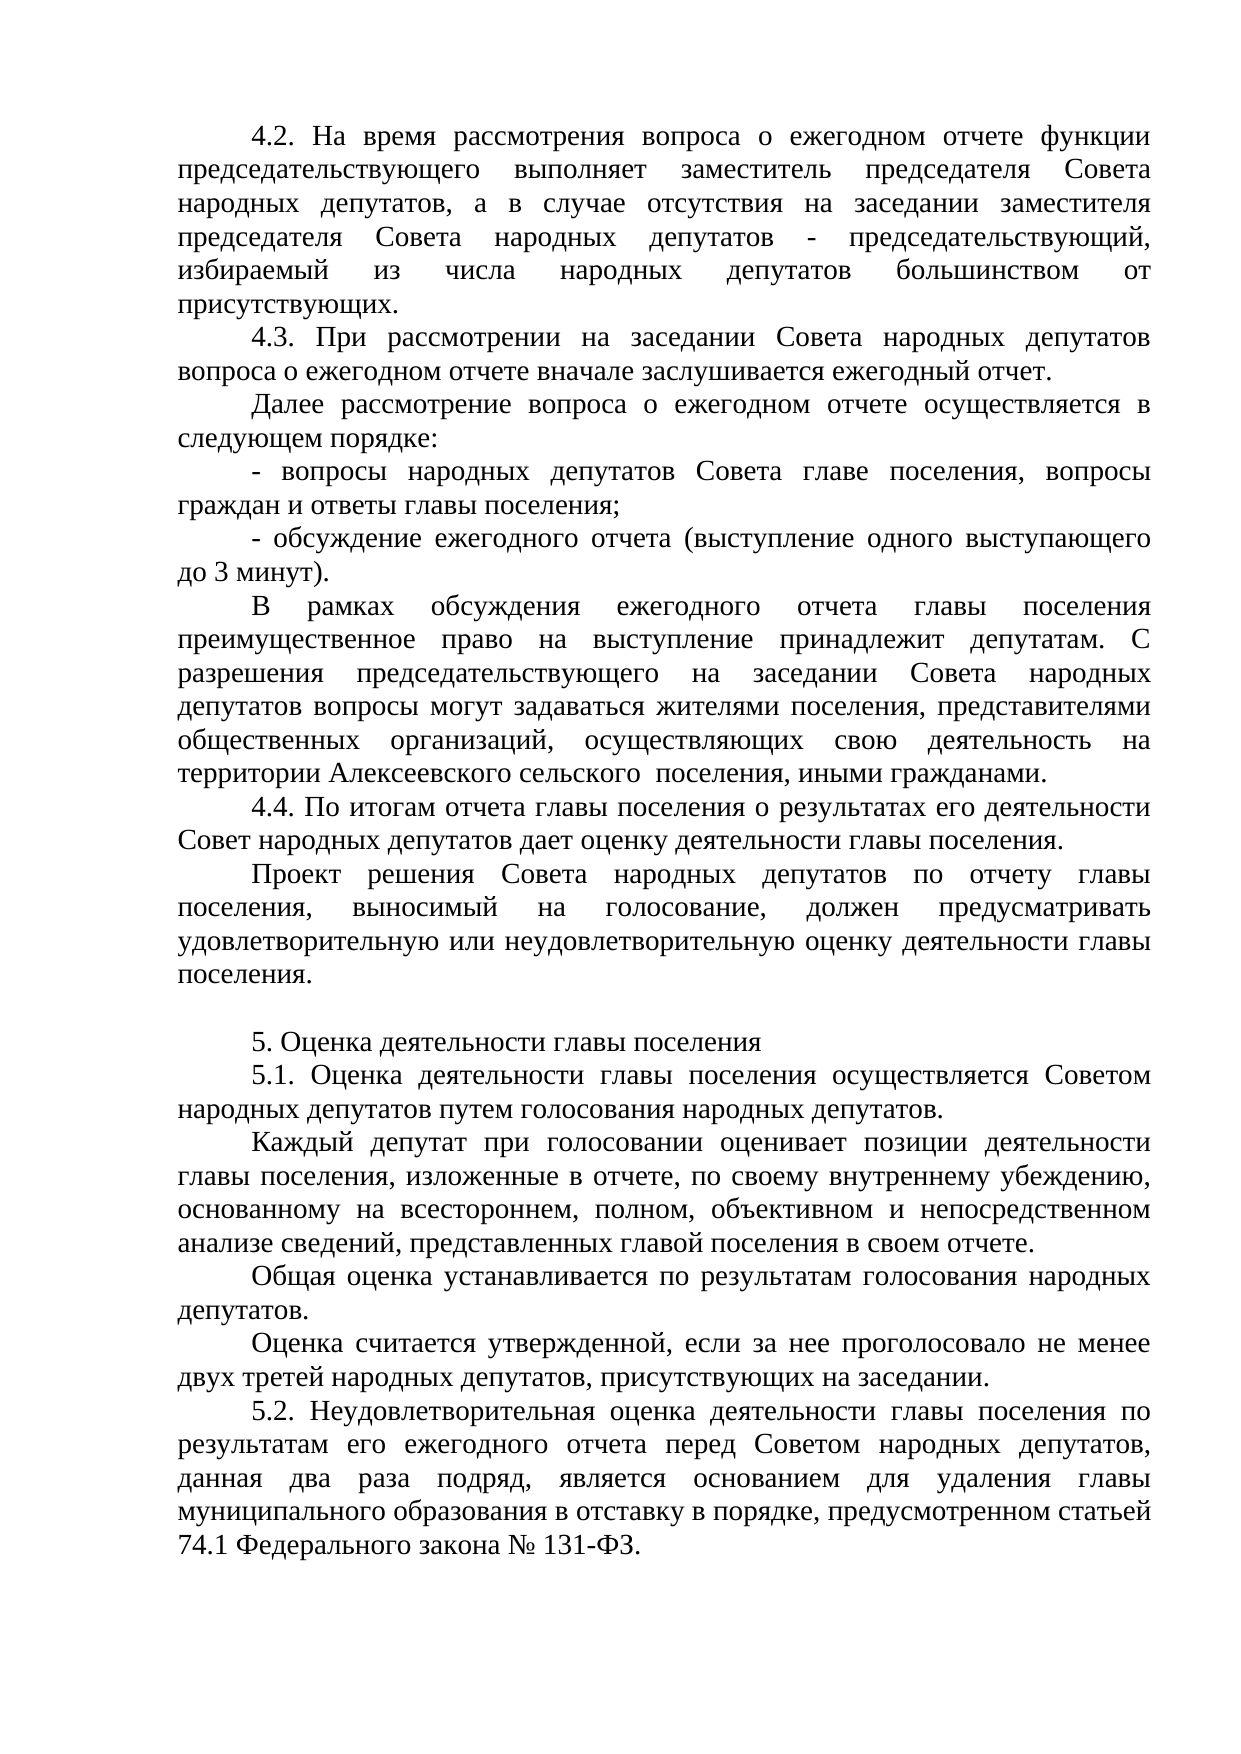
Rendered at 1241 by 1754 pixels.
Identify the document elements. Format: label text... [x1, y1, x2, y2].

text Оценка считается утвержденной, если за нее проголосовало не менее двух третей народных депутатов, присутствующих на заседании. [177, 1326, 1152, 1393]
text В рамках обсуждения ежегодного отчета главы поселения преимущественное право на выступление принадлежит депутатам. С разрешения председательствующего на заседании Совета народных депутатов вопросы могут задаваться жителями поселения, представителями общественных организаций, осуществляющих свою деятельность на территории Алексеевского сельского поселения, иными гражданами. [177, 588, 1152, 789]
text Каждый депутат при голосовании оценивает позиции деятельности главы поселения, изложенные в отчете, по своему внутреннему убеждению, основанному на всестороннем, полном, объективном и непосредственном анализе сведений, представленных главой поселения в своем отчете. [177, 1124, 1152, 1258]
text 4.4. По итогам отчета главы поселения о результатах его деятельности Совет народных депутатов дает оценку деятельности главы поселения. [177, 789, 1152, 856]
text 5.2. Неудовлетворительная оценка деятельности главы поселения по результатам его ежегодного отчета перед Советом народных депутатов, данная два раза подряд, является основанием для удаления главы муниципального образования в отставку в порядке, предусмотренном статьей 74.1 Федерального закона № 131-ФЗ. [177, 1393, 1152, 1560]
text - вопросы народных депутатов Совета главе поселения, вопросы граждан и ответы главы поселения; [177, 453, 1152, 521]
text Общая оценка устанавливается по результатам голосования народных депутатов. [177, 1258, 1152, 1326]
text - обсуждение ежегодного отчета (выступление одного выступающего до 3 минут). [177, 521, 1152, 588]
text Далее рассмотрение вопроса о ежегодном отчете осуществляется в следующем порядке: [177, 386, 1152, 453]
text 5. Оценка деятельности главы поселения [177, 1024, 1152, 1057]
text Проект решения Совета народных депутатов по отчету главы поселения, выносимый на голосование, должен предусматривать удовлетворительную или неудовлетворительную оценку деятельности главы поселения. [177, 856, 1152, 990]
text 5.1. Оценка деятельности главы поселения осуществляется Советом народных депутатов путем голосования народных депутатов. [177, 1057, 1152, 1124]
text 4.3. При рассмотрении на заседании Совета народных депутатов вопроса о ежегодном отчете вначале заслушивается ежегодный отчет. [177, 319, 1152, 386]
text 4.2. На время рассмотрения вопроса о ежегодном отчете функции председательствующего выполняет заместитель председателя Совета народных депутатов, а в случае отсутствия на заседании заместителя председателя Совета народных депутатов - председательствующий, избираемый из числа народных депутатов большинством от присутствующих. [177, 118, 1152, 319]
